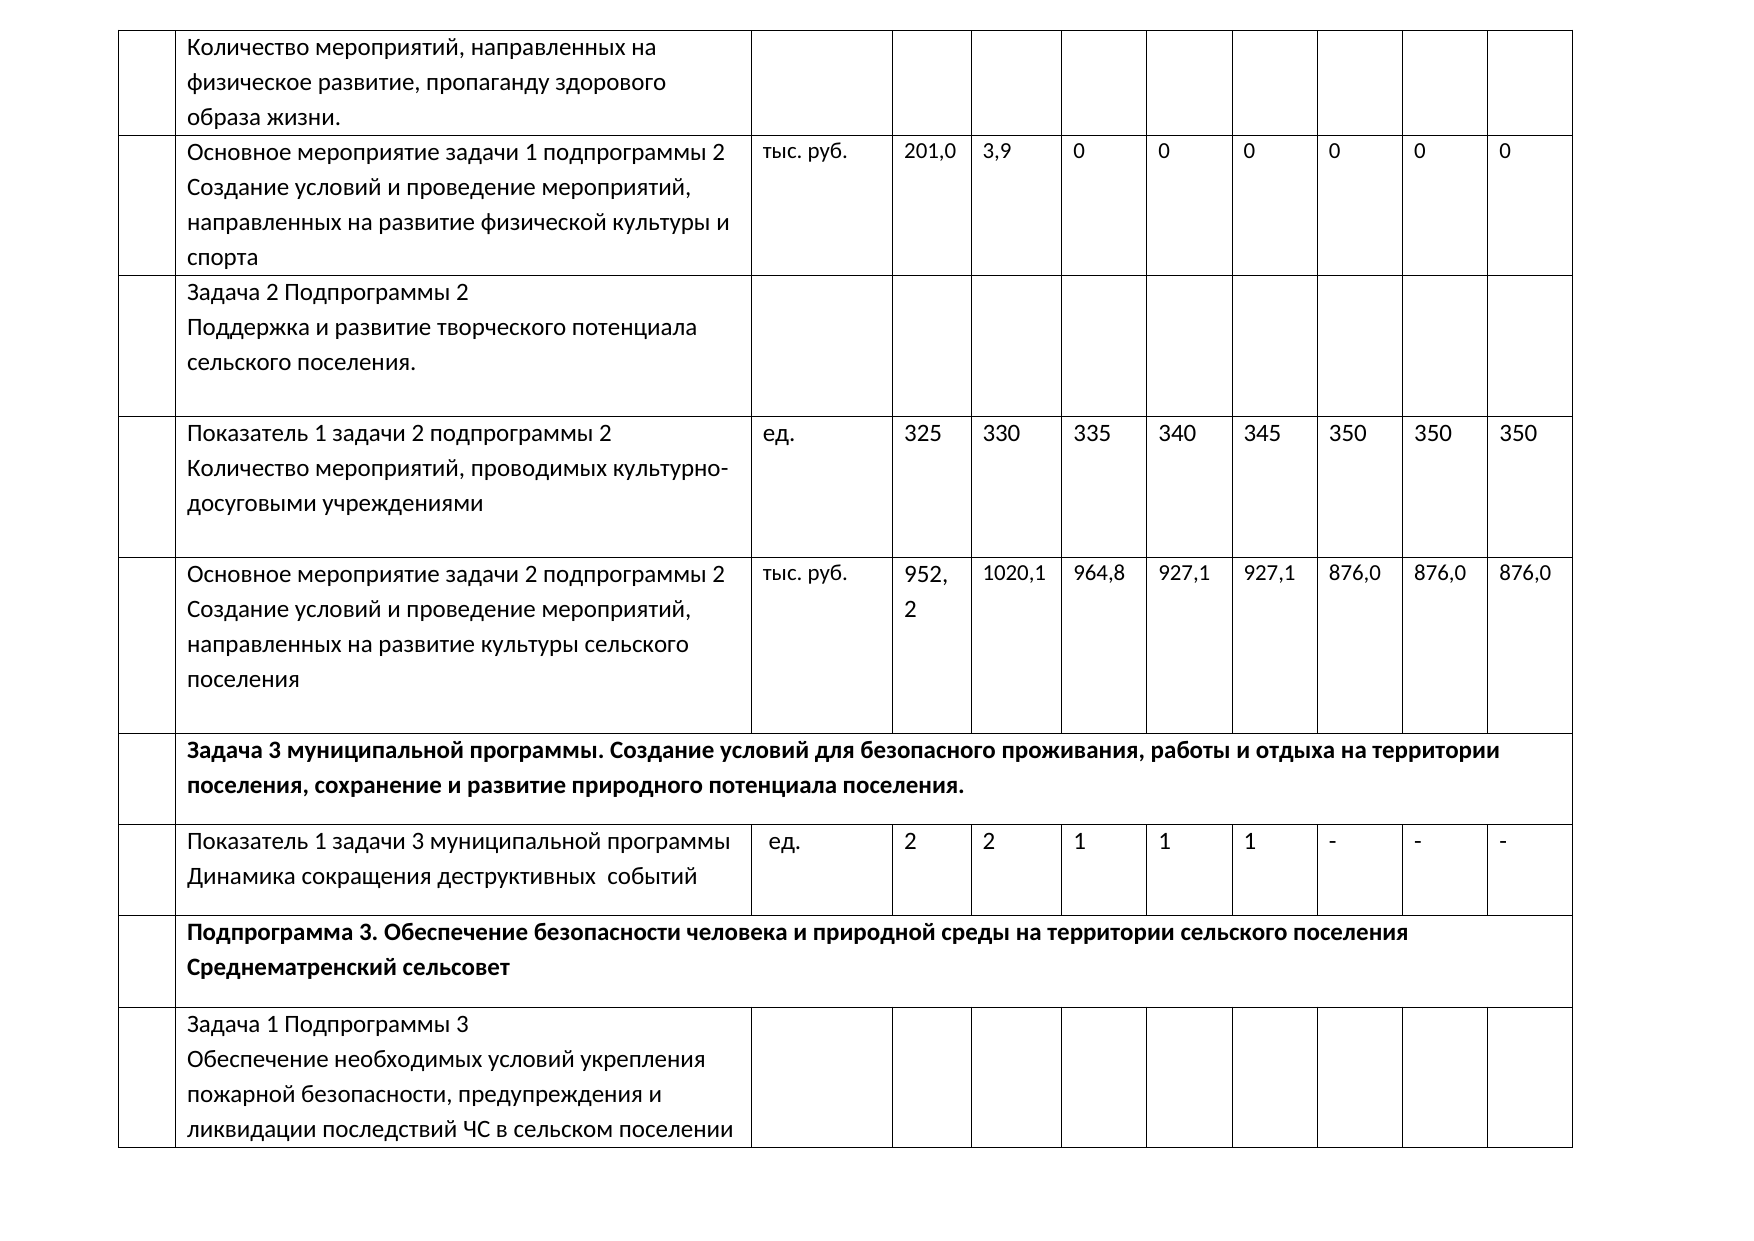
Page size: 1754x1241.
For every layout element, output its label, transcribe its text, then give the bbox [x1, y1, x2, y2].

table_cell [119, 916, 175, 1007]
table_cell [119, 734, 175, 824]
table_cell 3 [1147, 31, 1232, 135]
table_cell Показатель 1 задачи 3 муниципальной программы Динамика сокращения деструктивных событий [176, 825, 751, 915]
table_cell 350 [1318, 417, 1402, 557]
table_cell Задача 2 Подпрограммы 2 Поддержка и развитие творческого потенциала сельского поселения. [176, 276, 751, 416]
table_cell 325 [893, 417, 971, 557]
table_cell - [1488, 825, 1572, 915]
table_cell 1 [893, 31, 971, 135]
table_cell ед. [752, 417, 892, 557]
table_cell [893, 1008, 971, 1147]
table_cell 335 [1062, 417, 1146, 557]
table_cell - [1403, 825, 1487, 915]
table_cell [1147, 276, 1232, 416]
table_cell [1403, 1008, 1487, 1147]
table_cell 1 [1147, 825, 1232, 915]
table_cell 2 [972, 31, 1061, 135]
table_cell 876,0 [1318, 558, 1402, 733]
table_cell [1318, 276, 1402, 416]
table_cell 876,0 [1403, 558, 1487, 733]
table_cell 0 [1147, 136, 1232, 275]
table_cell ед [752, 31, 892, 135]
table_cell Показатель 1 задачи 2 подпрограммы 2 Количество мероприятий, проводимых культурно-досуговыми учреждениями [176, 417, 751, 557]
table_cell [176, 1008, 751, 1147]
table_cell 0 [1403, 136, 1487, 275]
table_cell [972, 1008, 1061, 1147]
table_cell - [1318, 825, 1402, 915]
table_cell 4 [1403, 31, 1487, 135]
table_cell 4 [1318, 31, 1402, 135]
table_cell 330 [972, 417, 1061, 557]
table_cell 201,0 [893, 136, 971, 275]
table_cell 4 [1233, 31, 1317, 135]
table_cell 952,2 [893, 558, 971, 733]
table_cell 2 [972, 825, 1061, 915]
table_cell [1062, 1008, 1146, 1147]
table_cell 2 [1062, 31, 1146, 135]
table_cell [972, 276, 1061, 416]
table_cell [119, 276, 175, 416]
table_cell ед. [752, 825, 892, 915]
table_cell 4 [1488, 31, 1572, 135]
table_cell [1488, 276, 1572, 416]
table_cell 1020,1 [972, 558, 1061, 733]
table_cell 927,1 [1233, 558, 1317, 733]
table_cell Подпрограмма 3. Обеспечение безопасности человека и природной среды на территории сельского поселения Среднематренский сельсовет [176, 916, 1572, 1007]
table_cell 876,0 [1488, 558, 1572, 733]
table_cell [1488, 1008, 1572, 1147]
table_cell 1 [1062, 825, 1146, 915]
table_cell [1403, 276, 1487, 416]
table_cell [1062, 276, 1146, 416]
table_cell [1318, 1008, 1402, 1147]
table_cell 964,8 [1062, 558, 1146, 733]
table_cell [1233, 276, 1317, 416]
table_cell Основное мероприятие задачи 1 подпрограммы 2 Создание условий и проведение мероприятий, направленных на развитие физической культуры и спорта [176, 136, 751, 275]
table_cell [119, 825, 175, 915]
table_cell 927,1 [1147, 558, 1232, 733]
table_cell [1233, 1008, 1317, 1147]
table_cell [119, 136, 175, 275]
table_cell 3,9 [972, 136, 1061, 275]
table_cell 0 [1062, 136, 1146, 275]
table_cell тыс. руб. [752, 558, 892, 733]
table_cell [893, 276, 971, 416]
table_cell 0 [1488, 136, 1572, 275]
table_cell 345 [1233, 417, 1317, 557]
table_cell 340 [1147, 417, 1232, 557]
table_cell тыс. руб. [752, 136, 892, 275]
table_cell Основное мероприятие задачи 2 подпрограммы 2 Создание условий и проведение мероприятий, направленных на развитие культуры сельского поселения [176, 558, 751, 733]
table_cell 0 [1233, 136, 1317, 275]
table_cell [1147, 1008, 1232, 1147]
table_cell [119, 1008, 175, 1147]
table_cell [752, 276, 892, 416]
table_cell 350 [1403, 417, 1487, 557]
table_cell [752, 1008, 892, 1147]
table_cell 0 [1318, 136, 1402, 275]
table_cell [119, 31, 175, 135]
table_cell [119, 558, 175, 733]
table_cell 350 [1488, 417, 1572, 557]
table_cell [176, 31, 751, 135]
table_cell [119, 417, 175, 557]
table_cell 2 [893, 825, 971, 915]
table_cell 1 [1233, 825, 1317, 915]
table_cell Задача 3 муниципальной программы. Создание условий для безопасного проживания, работы и отдыха на территории поселения, сохранение и развитие природного потенциала поселения. [176, 734, 1572, 824]
